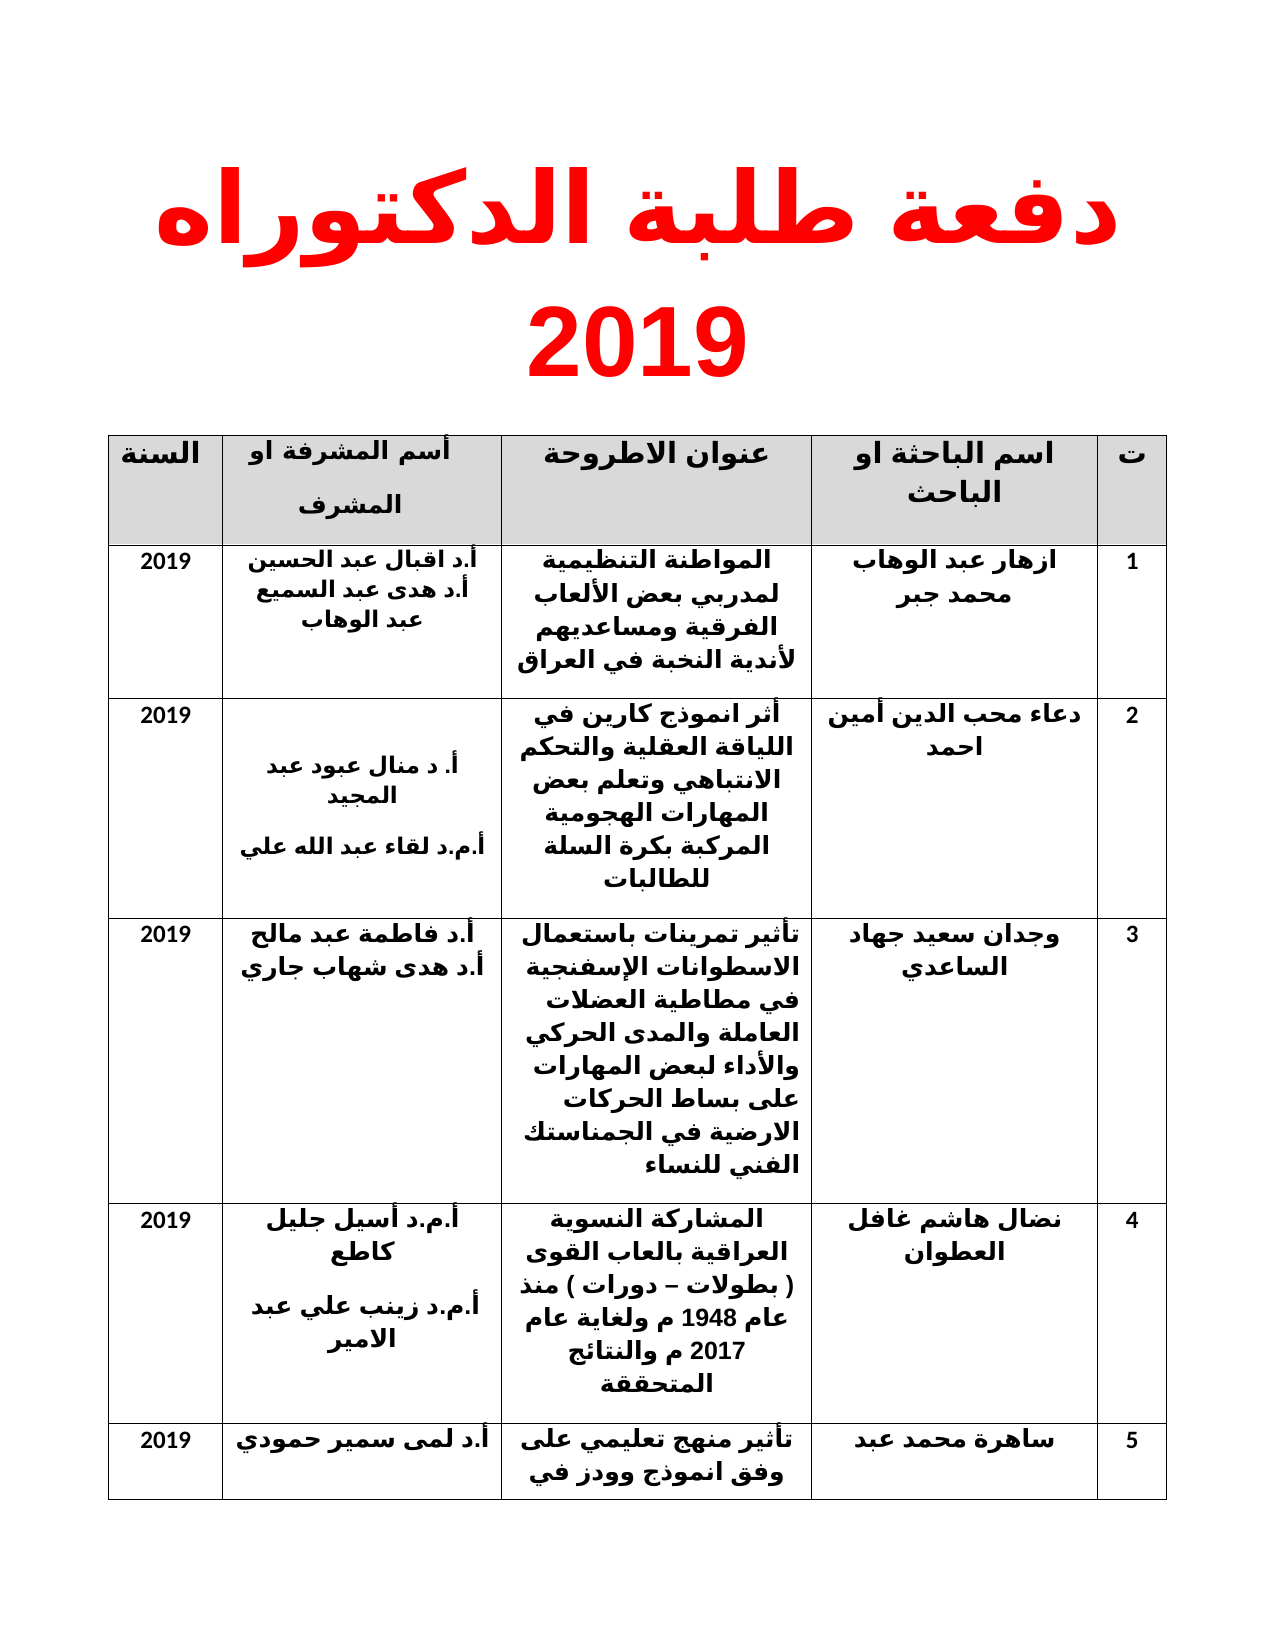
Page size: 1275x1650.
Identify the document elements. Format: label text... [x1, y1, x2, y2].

table_header اسم الباحثة او الباحث [812, 436, 1097, 544]
table_cell المواطنة التنظيمية لمدربي بعض الألعاب الفرقية ومساعديهم لأندية النخبة في العراق [502, 546, 811, 698]
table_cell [502, 1424, 811, 1499]
table_cell 2019 [109, 1204, 222, 1423]
table_cell أ.د فاطمة عبد مالح أ.د هدى شهاب جاري [223, 919, 501, 1203]
table_cell 2019 [109, 1424, 222, 1499]
table_cell نضال هاشم غافل العطوان [812, 1204, 1097, 1423]
table_cell 4 [1098, 1204, 1166, 1423]
table_cell أ. د منال عبود عبد المجيد أ.م.د لقاء عبد الله علي [223, 699, 501, 918]
table_cell 1 [1098, 546, 1166, 698]
table_header ت [1098, 436, 1166, 544]
table_cell تأثير تمرينات باستعمال الاسطوانات الإسفنجية في مطاطية العضلات العاملة والمدى الحركي والأداء لبعض المهارات على بساط الحركات الارضية في الجمناستك الفني للنساء [502, 919, 811, 1203]
text دفعة طلبة الدكتوراه 2019 [150, 150, 1125, 397]
table_cell أثر انموذج كارين في اللياقة العقلية والتحكم الانتباهي وتعلم بعض المهارات الهجومية المركبة بكرة السلة للطالبات [502, 699, 811, 918]
table_header السنة [109, 436, 222, 544]
table_cell أ.د اقبال عبد الحسين أ.د هدى عبد السميع عبد الوهاب [223, 546, 501, 698]
table_cell دعاء محب الدين أمين احمد [812, 699, 1097, 918]
table_header أسم المشرفة او المشرف [223, 436, 501, 544]
table_cell أ.م.د أسيل جليل كاطع أ.م.د زينب علي عبد الامير [223, 1204, 501, 1423]
table_cell 2019 [109, 699, 222, 918]
table_cell 2019 [109, 919, 222, 1203]
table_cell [223, 1424, 501, 1499]
table_cell وجدان سعيد جهاد الساعدي [812, 919, 1097, 1203]
table_cell المشاركة النسوية العراقية بالعاب القوى ( بطولات – دورات ) منذ عام 1948 م ولغاية عام 2017 م والنتائج المتحققة [502, 1204, 811, 1423]
table_cell 5 [1098, 1424, 1166, 1499]
table_cell ازهار عبد الوهاب محمد جبر [812, 546, 1097, 698]
table_cell 2019 [109, 546, 222, 698]
table_header عنوان الاطروحة [502, 436, 811, 544]
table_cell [812, 1424, 1097, 1499]
table_cell 3 [1098, 919, 1166, 1203]
table_cell 2 [1098, 699, 1166, 918]
